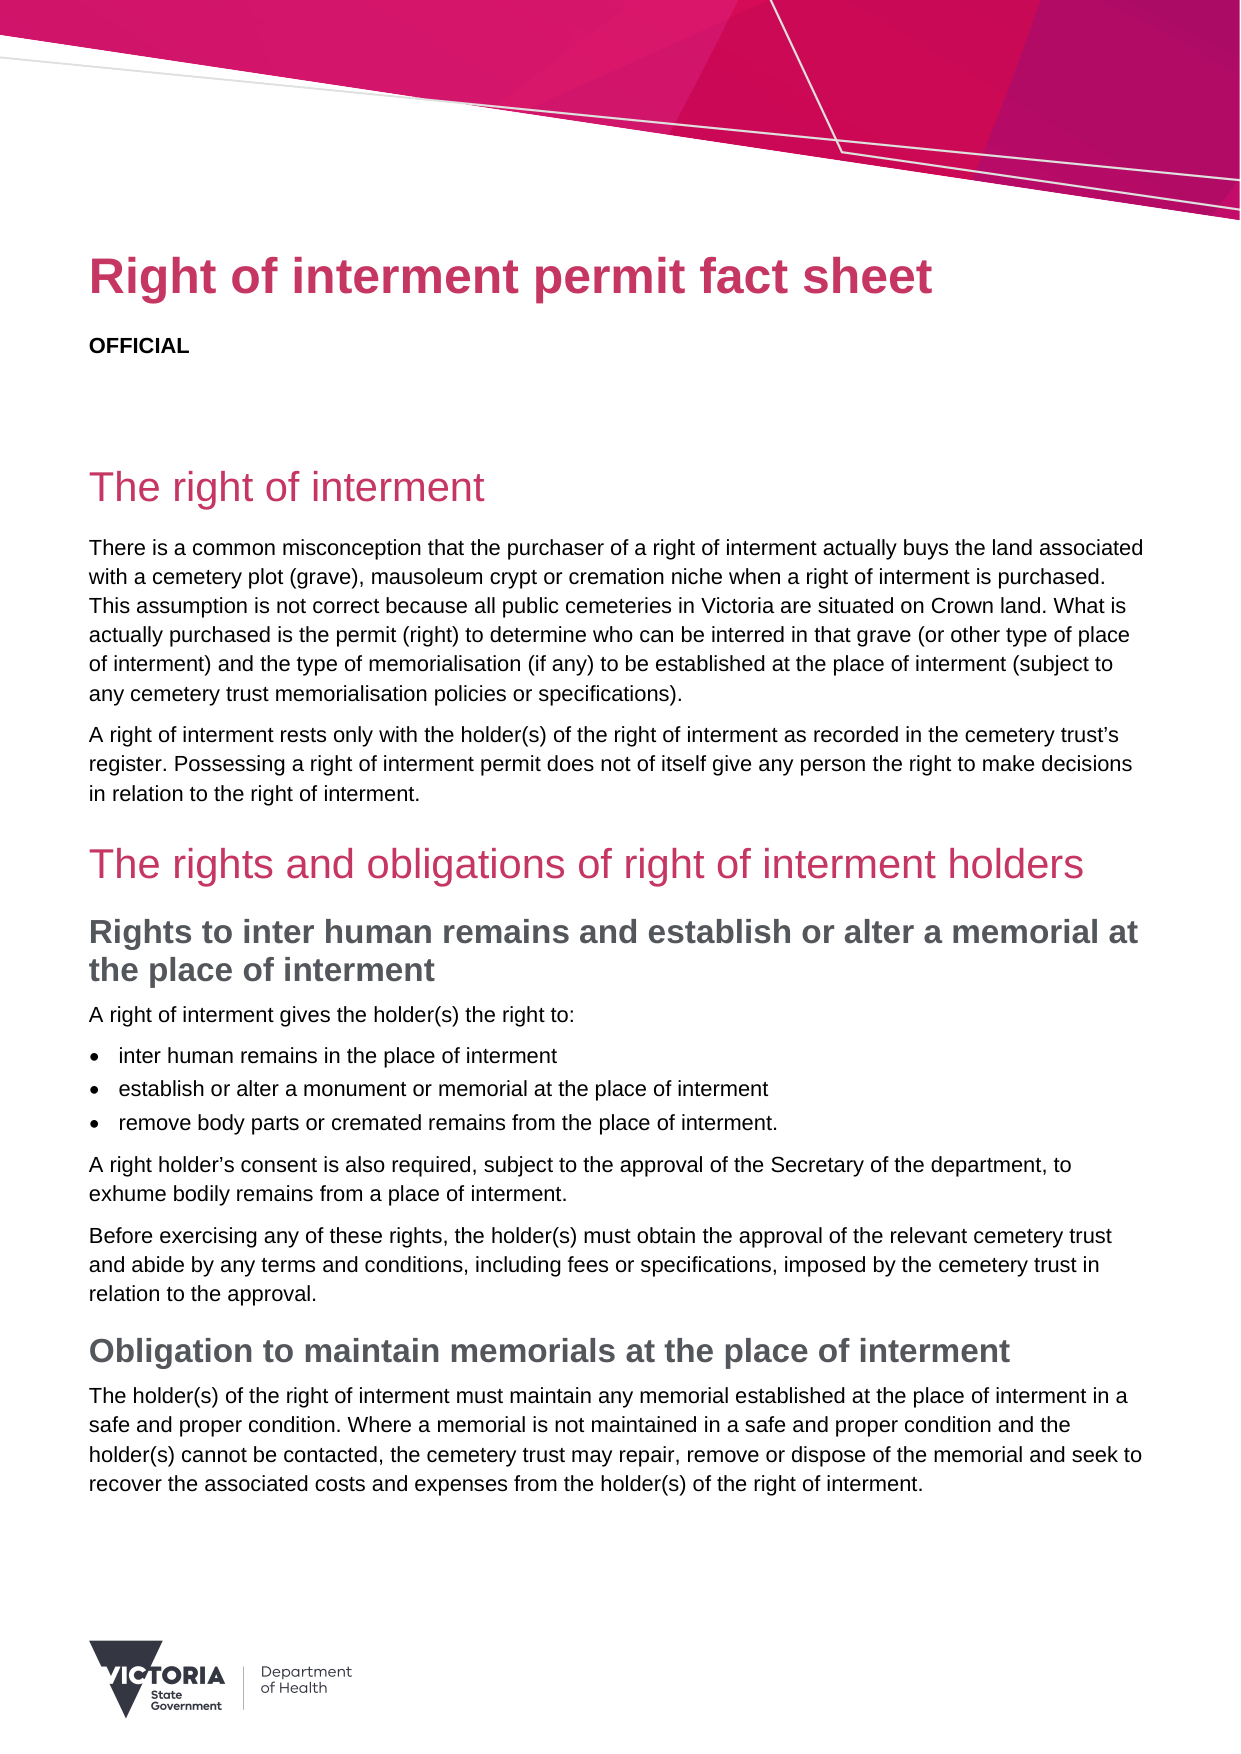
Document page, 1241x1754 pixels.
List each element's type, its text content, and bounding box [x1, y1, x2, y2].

picture [0, 1595, 1241, 1754]
text remove body parts or cremated remains from the place of interment. [89, 1106, 1152, 1136]
subtitle The rights and obligations of right of interment holders [89, 839, 1152, 887]
subtitle The right of interment [89, 462, 1152, 510]
picture [0, 0, 1240, 224]
text There is a common misconception that the purchaser of a right of interment actually buys the land associated with a cemetery plot (grave), mausoleum crypt or cremation niche when a right of interment is purchased. This assumption is not correct because all public cemeteries in Victoria are situated on Crown land. What is actually purchased is the permit (right) to determine who can be interred in that grave (or other type of place of interment) and the type of memorialisation (if any) to be established at the place of interment (subject to any cemetery trust memorialisation policies or specifications). [89, 531, 1152, 706]
table_header Right of interment permit fact sheet [89, 86, 1167, 328]
subtitle Rights to inter human remains and establish or alter a memorial at the place of interment [89, 912, 1152, 989]
text inter human remains in the place of interment [89, 1040, 1152, 1069]
text The holder(s) of the right of interment must maintain any memorial established at the place of interment in a safe and proper condition. Where a memorial is not maintained in a safe and proper condition and the holder(s) cannot be contacted, the cemetery trust may repair, remove or dispose of the memorial and seek to recover the associated costs and expenses from the holder(s) of the right of interment. [89, 1379, 1152, 1496]
text A right of interment gives the holder(s) the right to: [89, 998, 1152, 1027]
text A right holder’s consent is also required, subject to the approval of the Secretary of the department, to exhume bodily remains from a place of interment. [89, 1148, 1152, 1206]
text A right of interment rests only with the holder(s) of the right of interment as recorded in the cemetery trust’s register. Possessing a right of interment permit does not of itself give any person the right to make decisions in relation to the right of interment. [89, 718, 1152, 806]
text Before exercising any of these rights, the holder(s) must obtain the approval of the relevant cemetery trust and abide by any terms and conditions, including fees or specifications, imposed by the cemetery trust in relation to the approval. [89, 1219, 1152, 1306]
subtitle Obligation to maintain memorials at the place of interment [89, 1331, 1152, 1370]
text establish or alter a monument or memorial at the place of interment [89, 1073, 1152, 1102]
table_cell OFFICIAL [89, 329, 1167, 358]
